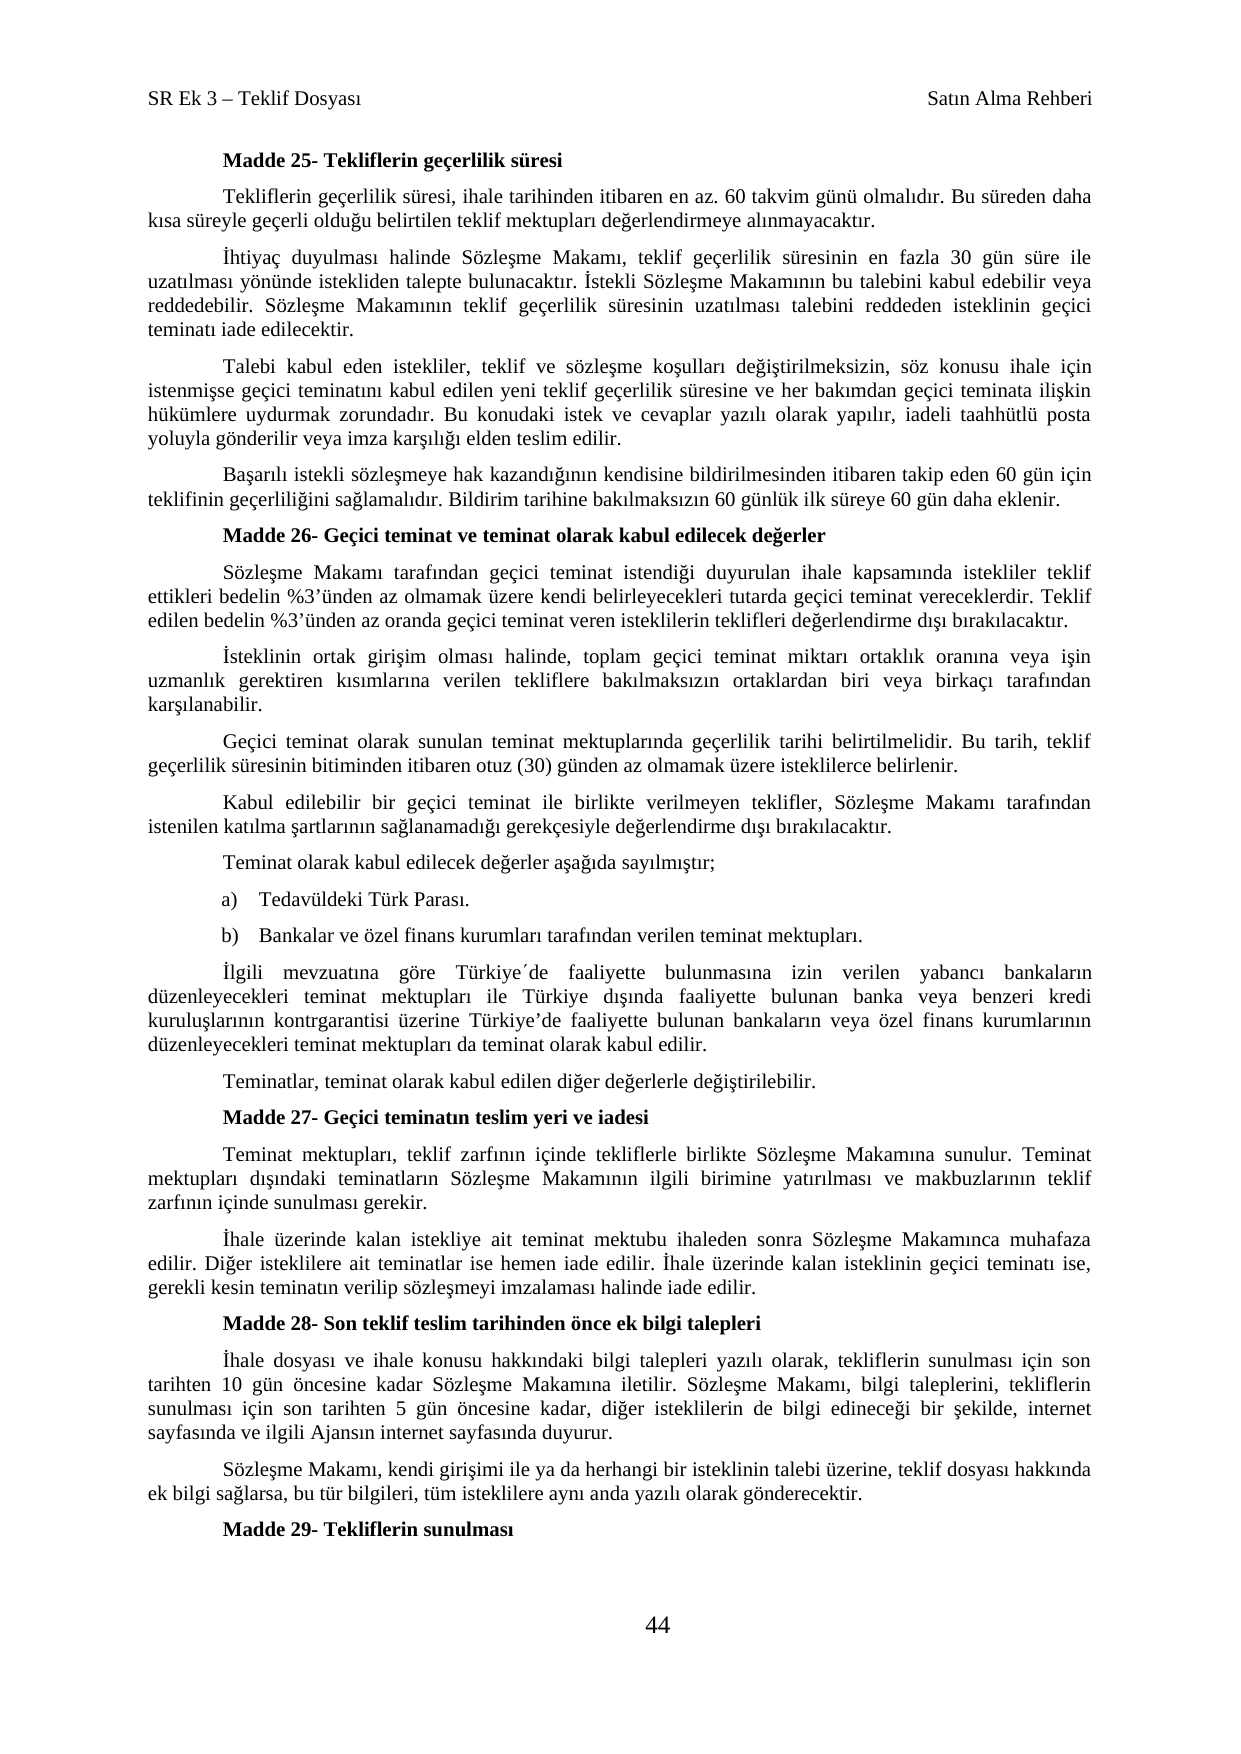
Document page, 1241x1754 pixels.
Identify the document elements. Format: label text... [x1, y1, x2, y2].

text Geçici teminat olarak sunulan teminat mektuplarında geçerlilik tarihi belirtilmelidir. Bu tarih, teklif geçerlilik süresinin bitiminden itibaren otuz (30) günden az olmamak üzere isteklilerce belirlenir. [148, 729, 1093, 777]
text Madde 29- Tekliflerin sunulması [148, 1517, 1093, 1541]
text Madde 28- Son teklif teslim tarihinden önce ek bilgi talepleri [148, 1311, 1093, 1335]
text Başarılı istekli sözleşmeye hak kazandığının kendisine bildirilmesinden itibaren takip eden 60 gün için teklifinin geçerliliğini sağlamalıdır. Bildirim tarihine bakılmaksızın 60 günlük ilk süreye 60 gün daha eklenir. [148, 462, 1093, 511]
text Kabul edilebilir bir geçici teminat ile birlikte verilmeyen teklifler, Sözleşme Makamı tarafından istenilen katılma şartlarının sağlanamadığı gerekçesiyle değerlendirme dışı bırakılacaktır. [148, 789, 1093, 838]
text Sözleşme Makamı tarafından geçici teminat istendiği duyurulan ihale kapsamında istekliler teklif ettikleri bedelin %3’ünden az olmamak üzere kendi belirleyecekleri tutarda geçici teminat vereceklerdir. Teklif edilen bedelin %3’ünden az oranda geçici teminat veren isteklilerin teklifleri değerlendirme dışı bırakılacaktır. [148, 559, 1093, 632]
list Tedavüldeki Türk Parası. [221, 887, 1093, 911]
text Sözleşme Makamı, kendi girişimi ile ya da herhangi bir isteklinin talebi üzerine, teklif dosyası hakkında ek bilgi sağlarsa, bu tür bilgileri, tüm isteklilere aynı anda yazılı olarak gönderecektir. [148, 1456, 1093, 1504]
text İsteklinin ortak girişim olması halinde, toplam geçici teminat miktarı ortaklık oranına veya işin uzmanlık gerektiren kısımlarına verilen tekliflere bakılmaksızın ortaklardan biri veya birkaçı tarafından karşılanabilir. [148, 644, 1093, 716]
text Teminatlar, teminat olarak kabul edilen diğer değerlerle değiştirilebilir. [148, 1069, 1093, 1093]
text Talebi kabul eden istekliler, teklif ve sözleşme koşulları değiştirilmeksizin, söz konusu ihale için istenmişse geçici teminatını kabul edilen yeni teklif geçerlilik süresine ve her bakımdan geçici teminata ilişkin hükümlere uydurmak zorundadır. Bu konudaki istek ve cevaplar yazılı olarak yapılır, iadeli taahhütlü posta yoluyla gönderilir veya imza karşılığı elden teslim edilir. [148, 354, 1093, 450]
text İhale dosyası ve ihale konusu hakkındaki bilgi talepleri yazılı olarak, tekliflerin sunulması için son tarihten 10 gün öncesine kadar Sözleşme Makamına iletilir. Sözleşme Makamı, bilgi taleplerini, tekliflerin sunulması için son tarihten 5 gün öncesine kadar, diğer isteklilerin de bilgi edineceği bir şekilde, internet sayfasında ve ilgili Ajansın internet sayfasında duyurur. [148, 1348, 1093, 1444]
text Madde 25- Tekliflerin geçerlilik süresi [148, 148, 1093, 172]
list Bankalar ve özel finans kurumları tarafından verilen teminat mektupları. [221, 923, 1093, 947]
text İlgili mevzuatına göre Türkiyede faaliyette bulunmasına izin verilen yabancı bankaların düzenleyecekleri teminat mektupları ile Türkiye dışında faaliyette bulunan banka veya benzeri kredi kuruluşlarının kontrgarantisi üzerine Türkiye’de faaliyette bulunan bankaların veya özel finans kurumlarının düzenleyecekleri teminat mektupları da teminat olarak kabul edilir. [148, 960, 1093, 1056]
text Madde 26- Geçici teminat ve teminat olarak kabul edilecek değerler [148, 523, 1093, 547]
text İhale üzerinde kalan istekliye ait teminat mektubu ihaleden sonra Sözleşme Makamınca muhafaza edilir. Diğer isteklilere ait teminatlar ise hemen iade edilir. İhale üzerinde kalan isteklinin geçici teminatı ise, gerekli kesin teminatın verilip sözleşmeyi imzalaması halinde iade edilir. [148, 1226, 1093, 1299]
text Teminat mektupları, teklif zarfının içinde tekliflerle birlikte Sözleşme Makamına sunulur. Teminat mektupları dışındaki teminatların Sözleşme Makamının ilgili birimine yatırılması ve makbuzlarının teklif zarfının içinde sunulması gerekir. [148, 1142, 1093, 1214]
text İhtiyaç duyulması halinde Sözleşme Makamı, teklif geçerlilik süresinin en fazla 30 gün süre ile uzatılması yönünde istekliden talepte bulunacaktır. İstekli Sözleşme Makamının bu talebini kabul edebilir veya reddedebilir. Sözleşme Makamının teklif geçerlilik süresinin uzatılması talebini reddeden isteklinin geçici teminatı iade edilecektir. [148, 245, 1093, 341]
text Tekliflerin geçerlilik süresi, ihale tarihinden itibaren en az. 60 takvim günü olmalıdır. Bu süreden daha kısa süreyle geçerli olduğu belirtilen teklif mektupları değerlendirmeye alınmayacaktır. [148, 184, 1093, 232]
text Teminat olarak kabul edilecek değerler aşağıda sayılmıştır; [148, 850, 1093, 874]
text Madde 27- Geçici teminatın teslim yeri ve iadesi [148, 1105, 1093, 1129]
